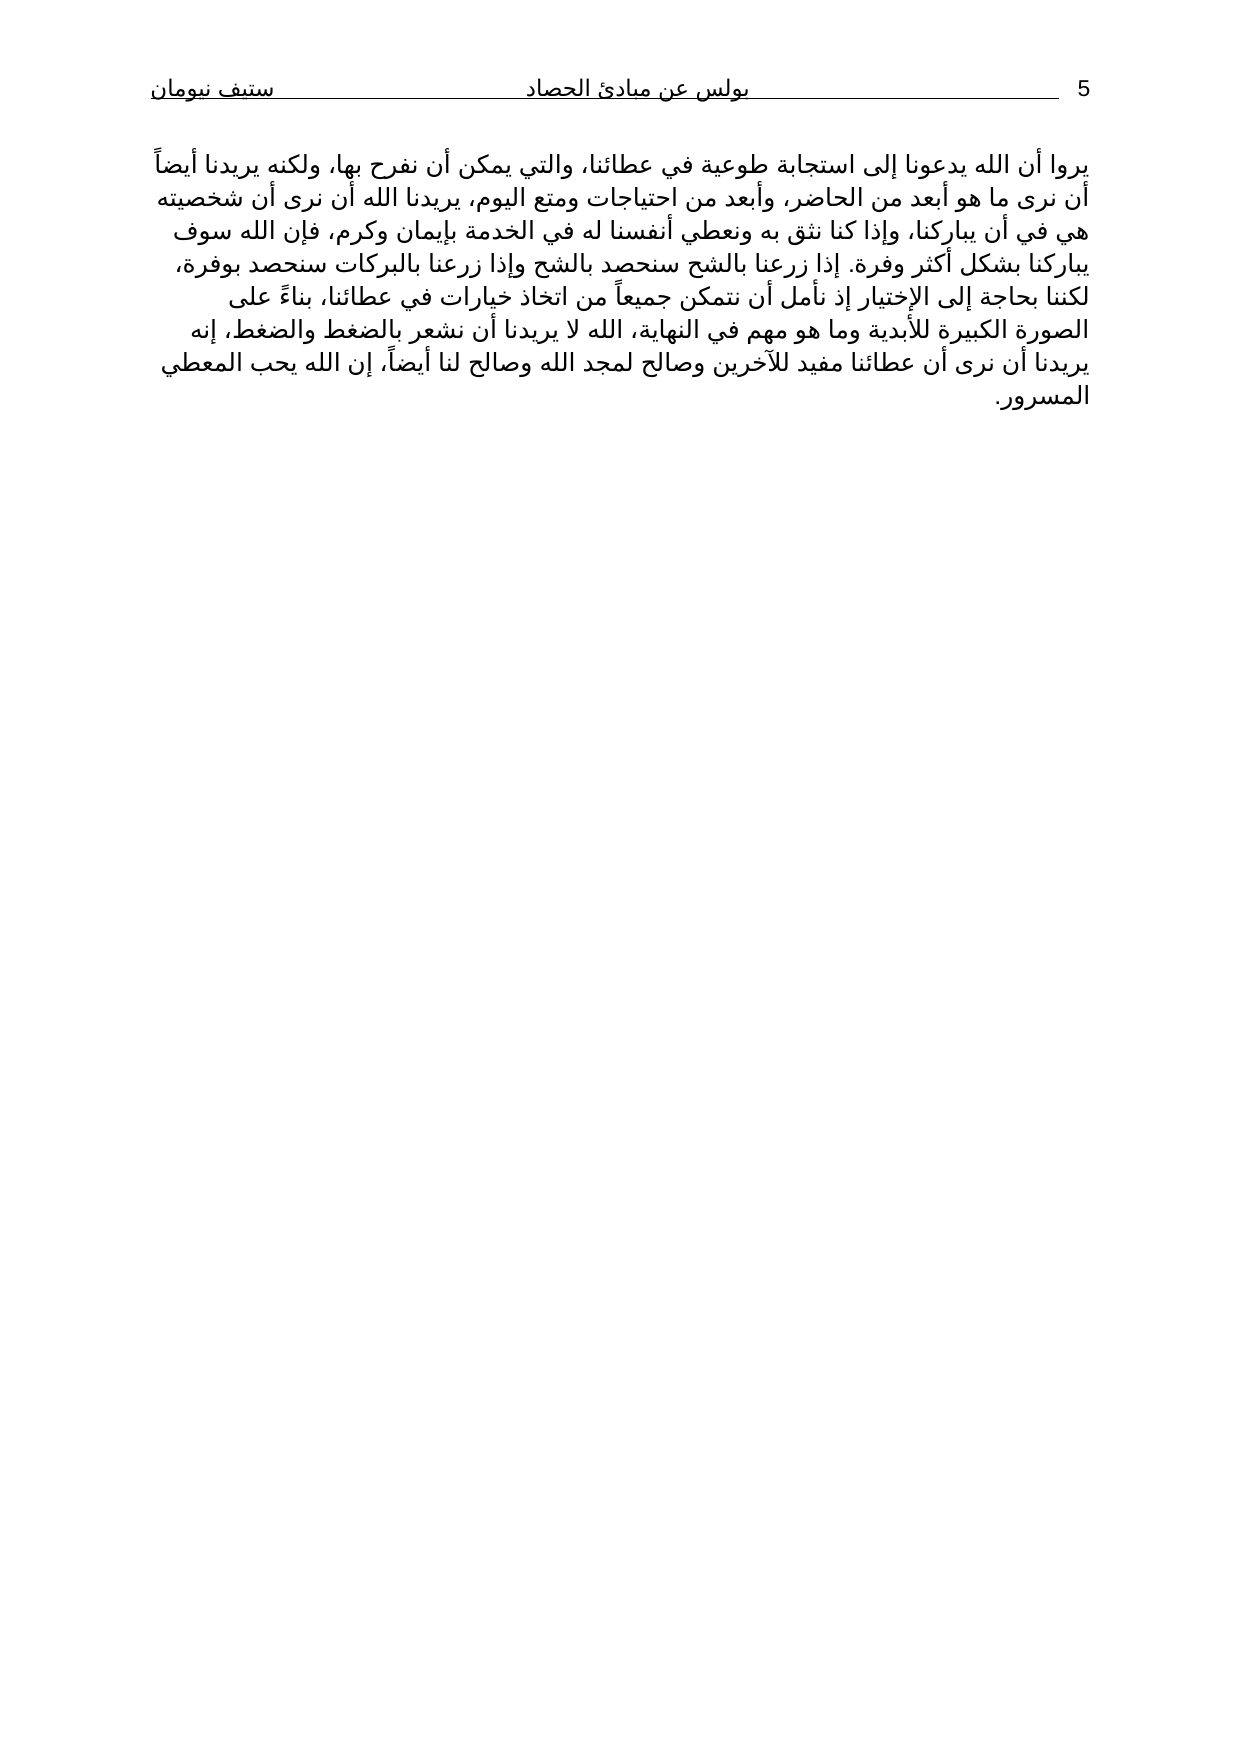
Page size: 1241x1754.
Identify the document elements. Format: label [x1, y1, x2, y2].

text [150, 150, 1090, 410]
